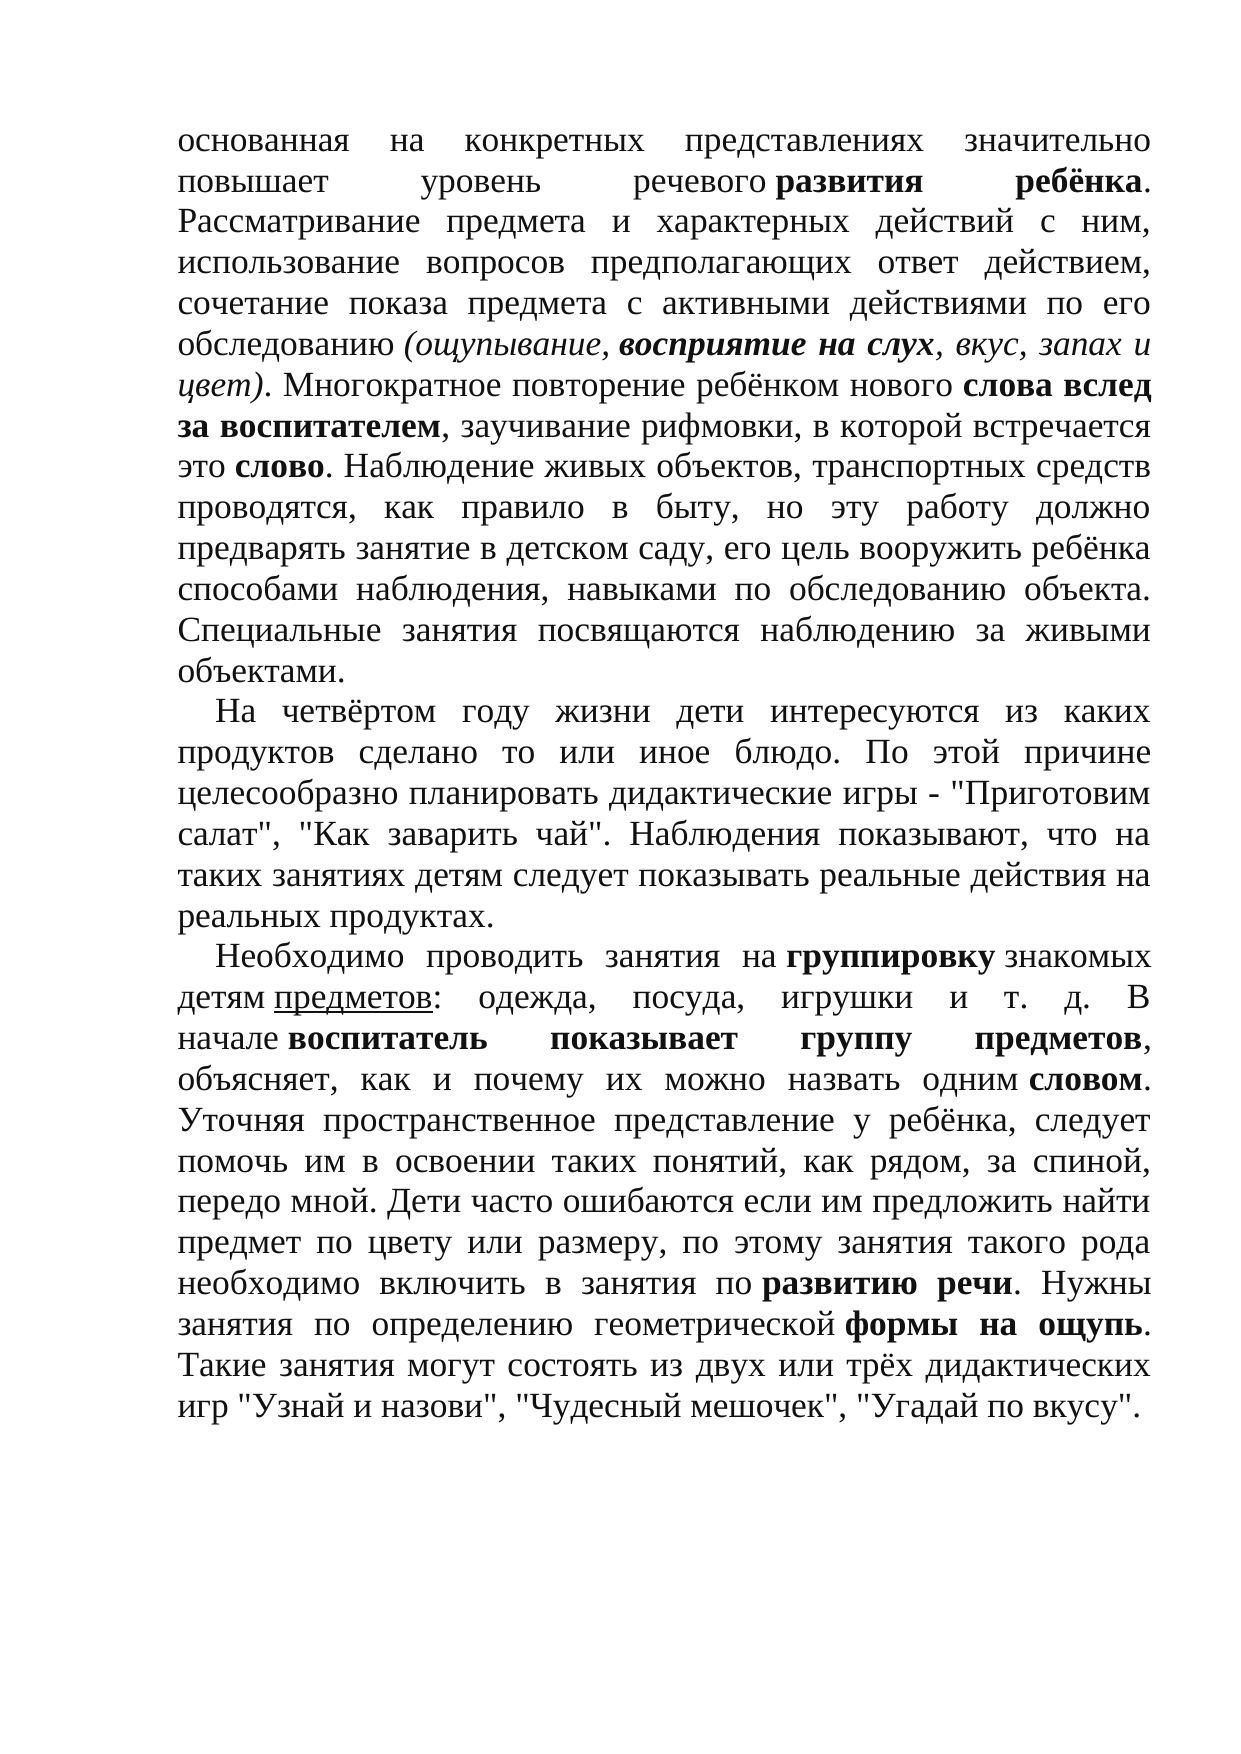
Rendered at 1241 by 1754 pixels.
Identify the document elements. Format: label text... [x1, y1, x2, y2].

text Необходимо проводить занятия на группировку знакомых детям предметов: одежда, посуда, игрушки и т. д. В начале воспитатель показывает группу предметов, объясняет, как и почему их можно назвать одним словом. Уточняя пространственное представление у ребёнка, следует помочь им в освоении таких понятий, как рядом, за спиной, передо мной. Дети часто ошибаются если им предложить найти предмет по цвету или размеру, по этому занятия такого рода необходимо включить в занятия по развитию речи. Нужны занятия по определению геометрической формы на ощупь. Такие занятия могут состоять из двух или трёх дидактических игр "Узнай и назови", "Чудесный мешочек", "Угадай по вкусу". [177, 935, 1152, 1425]
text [177, 118, 1152, 690]
text На четвёртом году жизни дети интересуются из каких продуктов сделано то или иное блюдо. По этой причине целесообразно планировать дидактические игры - "Приготовим салат", "Как заварить чай". Наблюдения показывают, что на таких занятиях детям следует показывать реальные действия на реальных продуктах. [177, 690, 1152, 935]
